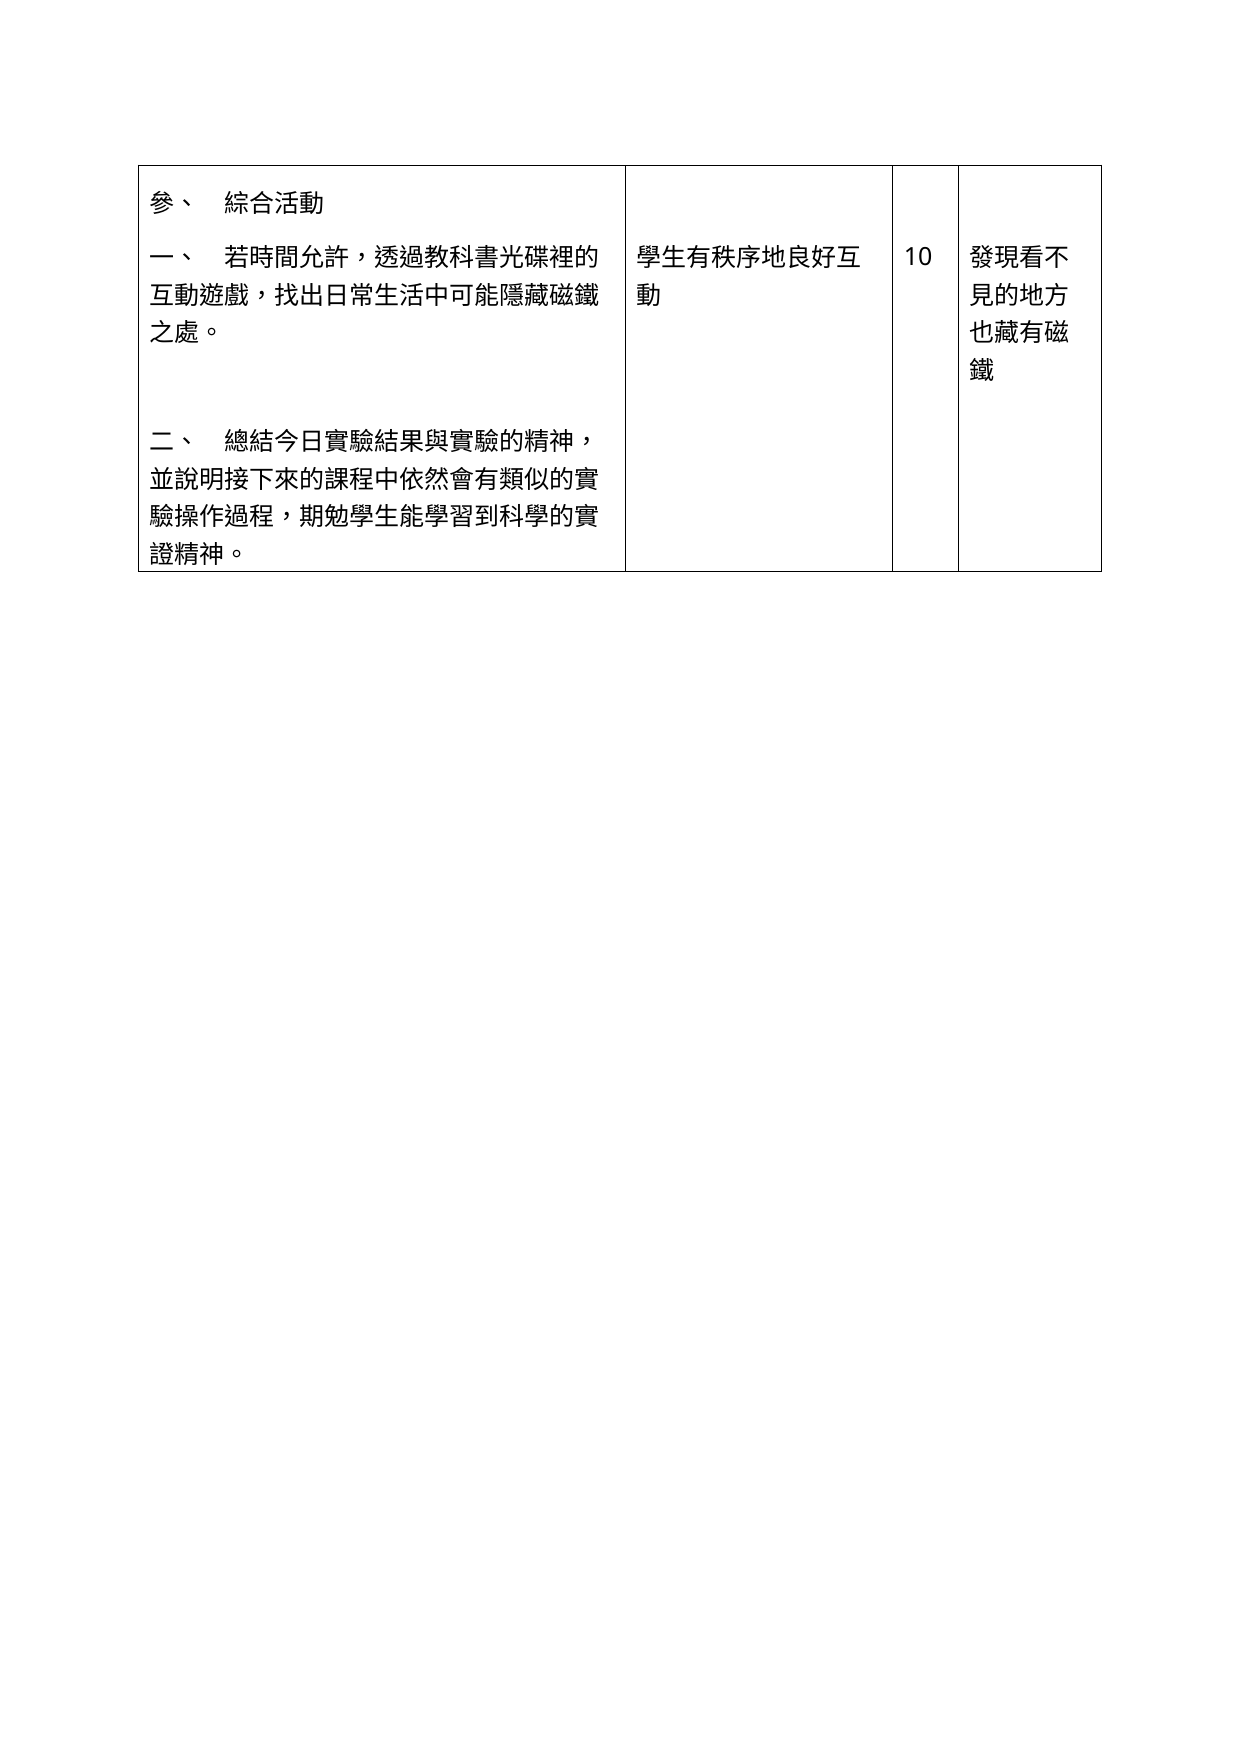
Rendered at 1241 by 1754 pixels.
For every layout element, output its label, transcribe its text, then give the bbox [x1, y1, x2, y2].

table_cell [139, 166, 625, 571]
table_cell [959, 166, 1101, 571]
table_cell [626, 166, 892, 571]
table_cell 15 15 10 [893, 166, 958, 571]
